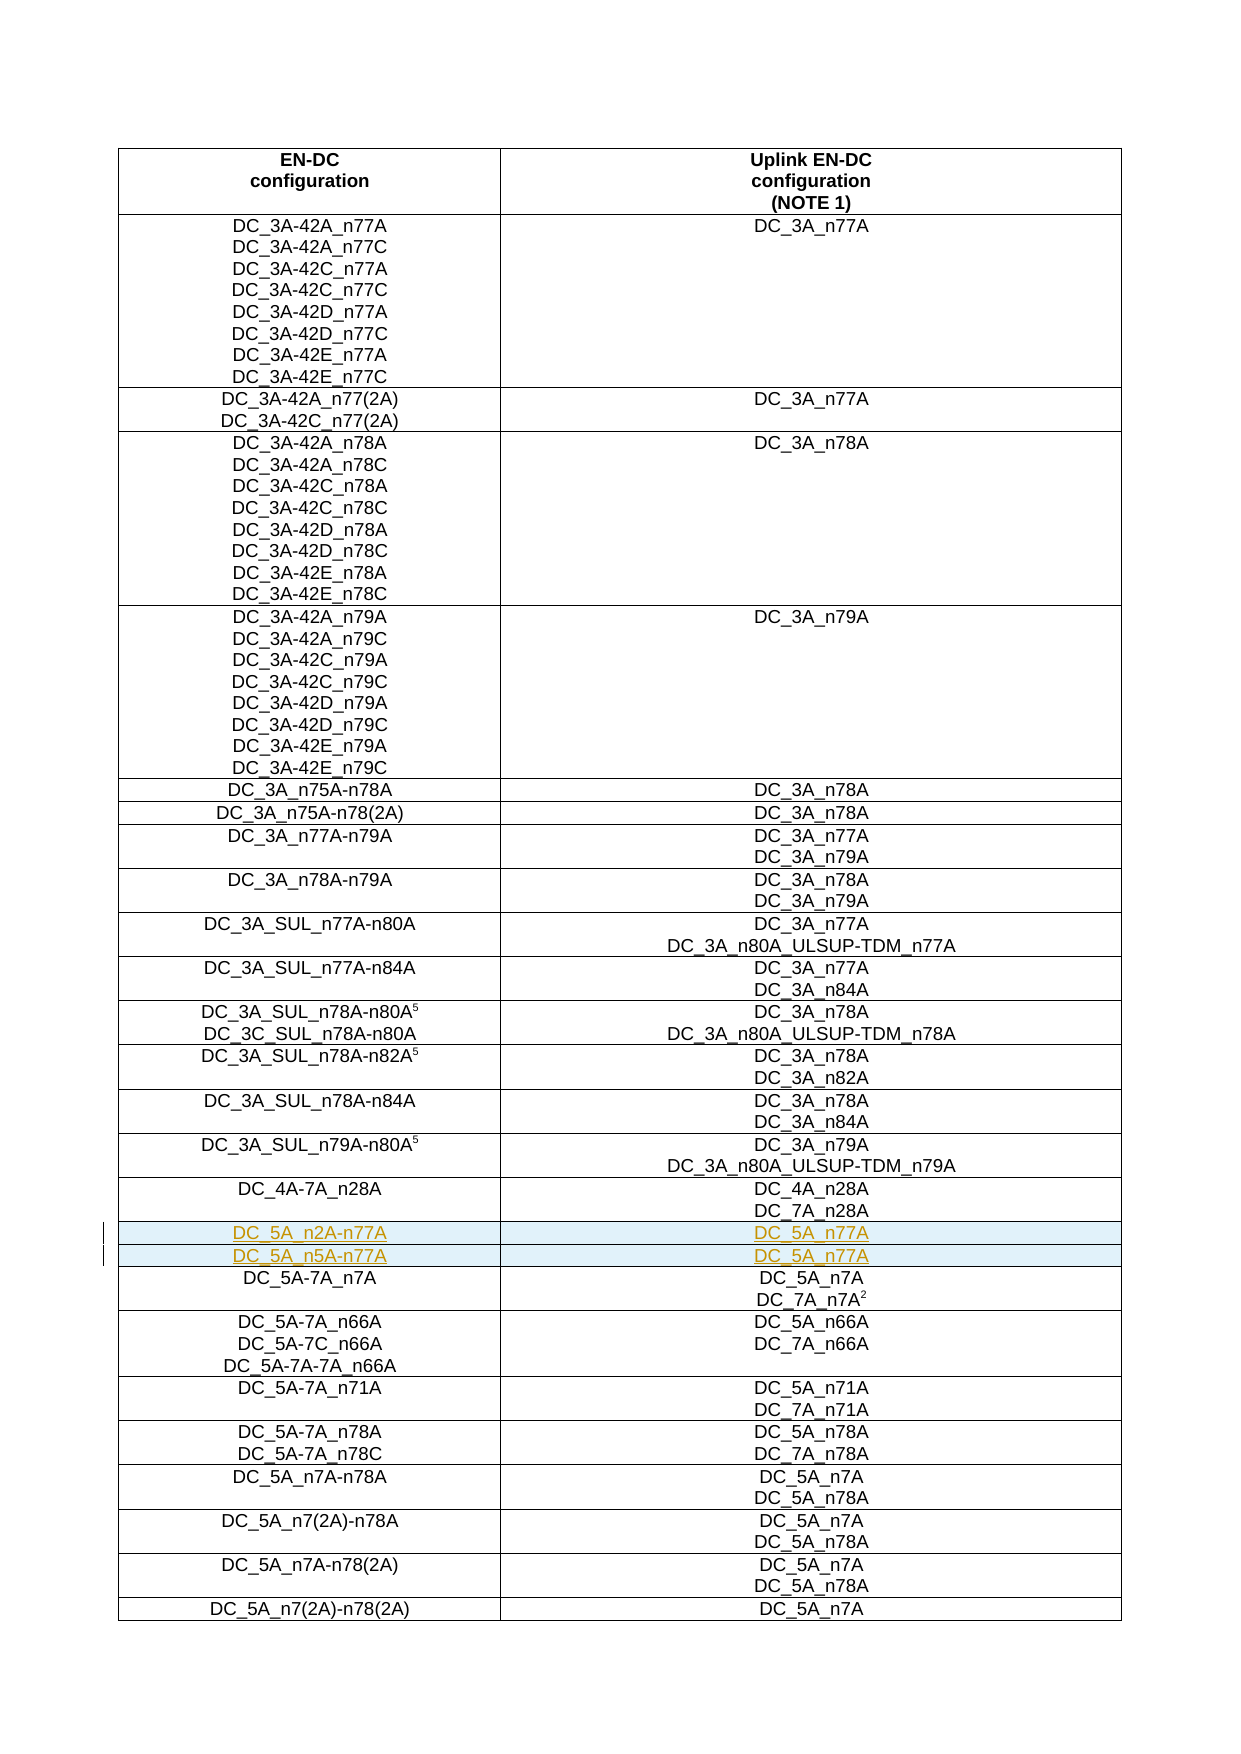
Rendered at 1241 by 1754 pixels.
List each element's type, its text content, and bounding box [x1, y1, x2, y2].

table_cell DC_3A_n79A DC_3A_n80A_ULSUP-TDM_n79A [501, 1134, 1121, 1177]
table_cell DC_3A_n77A [501, 388, 1121, 431]
table_cell DC_3A_n77A-n79A [119, 825, 500, 868]
table_cell DC_5A-7A_n7A [119, 1267, 500, 1310]
table_cell DC_5A_n7A-n78A [119, 1465, 500, 1508]
table_cell DC_3A_SUL_n78A-n84A [119, 1090, 500, 1133]
table_cell DC_5A_n7(2A)-n78A [119, 1510, 500, 1553]
table_cell DC_5A_n7A DC_5A_n78A [501, 1465, 1121, 1508]
table_cell DC_5A_n7A DC_7A_n7A2 [501, 1267, 1121, 1310]
table_cell DC_3A_n78A DC_3A_n79A [501, 869, 1121, 912]
table_cell DC_4A_n28A DC_7A_n28A [501, 1178, 1121, 1221]
table_cell DC_3A_n78A [501, 802, 1121, 823]
table_cell DC_3A_SUL_n77A-n84A [119, 957, 500, 1000]
table_cell DC_3A_n78A [501, 432, 1121, 605]
table_cell DC_5A_n78A DC_7A_n78A [501, 1421, 1121, 1464]
table_cell DC_3A-42A_n78A DC_3A-42A_n78C DC_3A-42C_n78A DC_3A-42C_n78C DC_3A-42D_n78A DC_3A-42D_n78C DC_3A-42E_n78A DC_3A-42E_n78C [119, 432, 500, 605]
table_cell DC_3A_n78A-n79A [119, 869, 500, 912]
table_cell DC_3A_SUL_n78A-n82A5 [119, 1045, 500, 1088]
table_cell DC_3A_n77A [501, 215, 1121, 387]
table_cell DC_3A-42A_n79A DC_3A-42A_n79C DC_3A-42C_n79A DC_3A-42C_n79C DC_3A-42D_n79A DC_3A-42D_n79C DC_3A-42E_n79A DC_3A-42E_n79C [119, 606, 500, 778]
table_cell DC_3A_SUL_n77A-n80A [119, 913, 500, 956]
table_cell DC_5A-7A_n71A [119, 1377, 500, 1420]
table_cell DC_5A_n66A DC_7A_n66A [501, 1311, 1121, 1376]
table_header EN-DC configuration [119, 149, 500, 213]
table_cell DC_3A_n78A [501, 779, 1121, 801]
table_cell DC_5A-7A_n78A DC_5A-7A_n78C [119, 1421, 500, 1464]
table_cell DC_3A_SUL_n79A-n80A5 [119, 1134, 500, 1177]
table_cell DC_5A_n7A-n78(2A) [119, 1554, 500, 1597]
table_cell DC_3A_n78A DC_3A_n82A [501, 1045, 1121, 1088]
table_cell DC_3A-42A_n77A DC_3A-42A_n77C DC_3A-42C_n77A DC_3A-42C_n77C DC_3A-42D_n77A DC_3A-42D_n77C DC_3A-42E_n77A DC_3A-42E_n77C [119, 215, 500, 387]
table_cell DC_4A-7A_n28A [119, 1178, 500, 1221]
table_cell DC_3A_n75A-n78(2A) [119, 802, 500, 823]
table_cell DC_3A_n77A DC_3A_n84A [501, 957, 1121, 1000]
table_cell DC_5A_n71A DC_7A_n71A [501, 1377, 1121, 1420]
table_cell DC_5A_n7(2A)-n78(2A) [119, 1598, 500, 1619]
table_cell DC_5A_n7A DC_5A_n78A [501, 1510, 1121, 1553]
table_cell DC_3A_n75A-n78A [119, 779, 500, 801]
table_cell DC_5A-7A_n66A DC_5A-7C_n66A DC_5A-7A-7A_n66A [119, 1311, 500, 1376]
table_cell DC_3A_n77A DC_3A_n80A_ULSUP-TDM_n77A [501, 913, 1121, 956]
table_cell DC_3A-42A_n77(2A) DC_3A-42C_n77(2A) [119, 388, 500, 431]
table_cell DC_3A_SUL_n78A-n80A5 DC_3C_SUL_n78A-n80A [119, 1001, 500, 1044]
table_cell DC_3A_n77A DC_3A_n79A [501, 825, 1121, 868]
table_cell DC_5A_n7A DC_5A_n78A [501, 1598, 1121, 1619]
table_cell DC_5A_n7A DC_5A_n78A [501, 1554, 1121, 1597]
table_cell DC_3A_n78A DC_3A_n80A_ULSUP-TDM_n78A [501, 1001, 1121, 1044]
table_cell DC_3A_n78A DC_3A_n84A [501, 1090, 1121, 1133]
table_cell DC_3A_n79A [501, 606, 1121, 778]
table_header Uplink EN-DC configuration (NOTE 1) [501, 149, 1121, 213]
